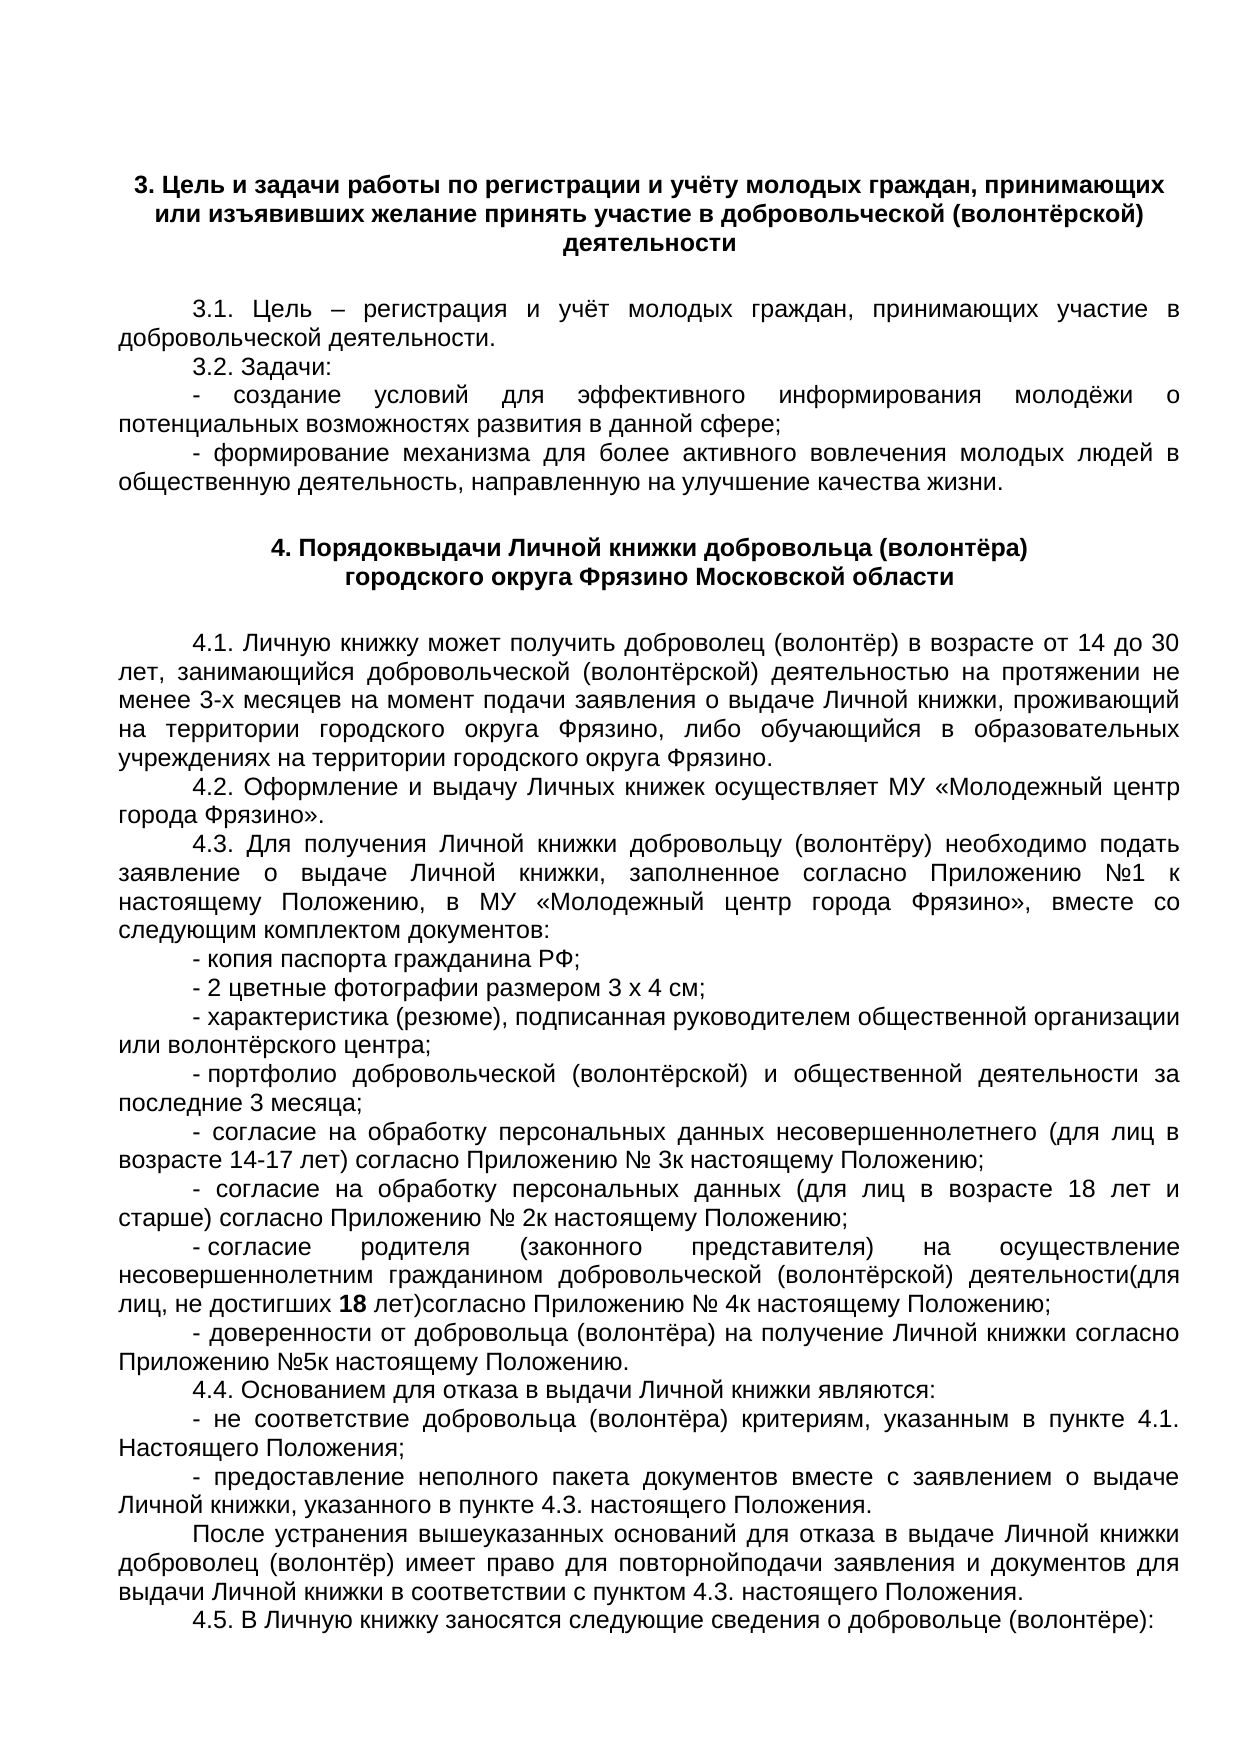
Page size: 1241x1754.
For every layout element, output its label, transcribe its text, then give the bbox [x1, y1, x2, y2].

text 4.3. Для получения Личной книжки добровольцу (волонтёру) необходимо подать заявление о выдаче Личной книжки, заполненное согласно Приложению №1 к настоящему Положению, в МУ «Молодежный центр города Фрязино», вместе со следующим комплектом документов: [118, 829, 1181, 944]
text - создание условий для эффективного информирования молодёжи о потенциальных возможностях развития в данной сфере; [118, 380, 1181, 438]
text 4.2. Оформление и выдачу Личных книжек осуществляет МУ «Молодежный центр города Фрязино». [118, 771, 1181, 829]
text - не соответствие добровольца (волонтёра) критериям, указанным в пункте 4.1. Настоящего Положения; [118, 1404, 1181, 1461]
text - согласие на обработку персональных данных несовершеннолетнего (для лиц в возрасте 14-17 лет) согласно Приложению № 3к настоящему Положению; [118, 1116, 1181, 1174]
text 4.4. Основанием для отказа в выдачи Личной книжки являются: [118, 1375, 1181, 1404]
text 3.1. Цель – регистрация и учёт молодых граждан, принимающих участие в добровольческой деятельности. [118, 294, 1181, 351]
text 3.2. Задачи: [118, 351, 1181, 380]
text - 2 цветные фотографии размером 3 х 4 см; [118, 973, 1181, 1001]
text - характеристика (резюме), подписанная руководителем общественной организации или волонтёрского центра; [118, 1001, 1181, 1059]
text 4.1. Личную книжку может получить доброволец (волонтёр) в возрасте от 14 до 30 лет, занимающийся добровольческой (волонтёрской) деятельностью на протяжении не менее 3-х месяцев на момент подачи заявления о выдаче Личной книжки, проживающий на территории городского округа Фрязино, либо обучающийся в образовательных учреждениях на территории городского округа Фрязино. [118, 628, 1181, 771]
text - доверенности от добровольца (волонтёра) на получение Личной книжки согласно Приложению №5к настоящему Положению. [118, 1318, 1181, 1375]
text - копия паспорта гражданина РФ; [118, 944, 1181, 973]
text - согласие родителя (законного представителя) на осуществление несовершеннолетним гражданином добровольческой (волонтёрской) деятельности(для лиц, не достигших 18 лет)согласно Приложению № 4к настоящему Положению; [118, 1231, 1181, 1318]
text - портфолио добровольческой (волонтёрской) и общественной деятельности за последние 3 месяца; [118, 1059, 1181, 1116]
text 4. Порядоквыдачи Личной книжки добровольца (волонтёра) [118, 533, 1181, 561]
text - согласие на обработку персональных данных (для лиц в возрасте 18 лет и старше) согласно Приложению № 2к настоящему Положению; [118, 1174, 1181, 1231]
text После устранения вышеуказанных оснований для отказа в выдаче Личной книжки доброволец (волонтёр) имеет право для повторнойподачи заявления и документов для выдачи Личной книжки в соответствии с пунктом 4.3. настоящего Положения. [118, 1519, 1181, 1605]
text 4.5. В Личную книжку заносятся следующие сведения о добровольце (волонтёре): [118, 1605, 1181, 1634]
text 3. Цель и задачи работы по регистрации и учёту молодых граждан, принимающих или изъявивших желание принять участие в добровольческой (волонтёрской) деятельности [118, 170, 1181, 256]
text - предоставление неполного пакета документов вместе с заявлением о выдаче Личной книжки, указанного в пункте 4.3. настоящего Положения. [118, 1461, 1181, 1519]
text городского округа Фрязино Московской области [118, 561, 1181, 590]
text - формирование механизма для более активного вовлечения молодых людей в общественную деятельность, направленную на улучшение качества жизни. [118, 438, 1181, 495]
